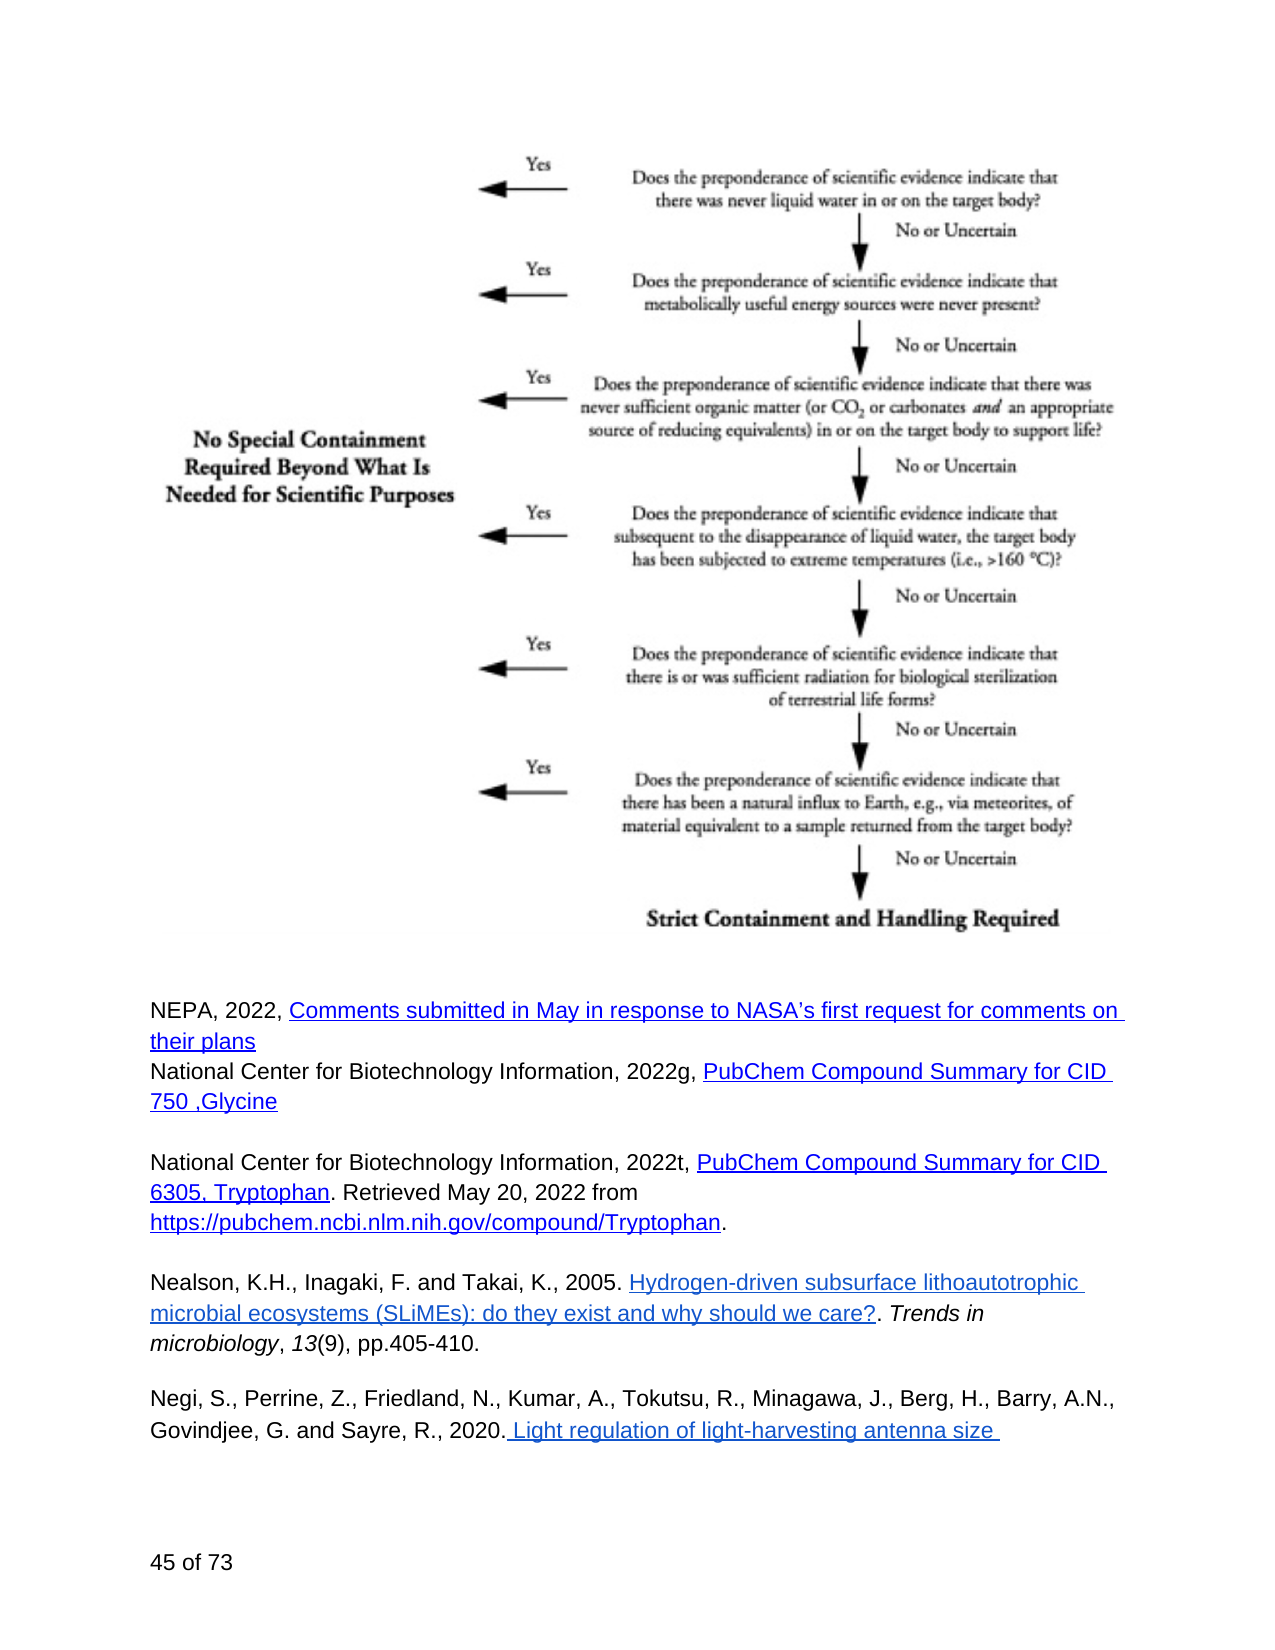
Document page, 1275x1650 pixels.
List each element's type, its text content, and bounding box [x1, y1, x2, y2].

text Nealson, K.H., Inagaki, F. and Takai, K., 2005. Hydrogen-driven subsurface lithoautotrophic microbial ecosystems (SLiMEs): do they exist and why should we care?. Trends in microbiology, 13(9), pp.405-410. [150, 1269, 1125, 1356]
text National Center for Biotechnology Information, 2022g, PubChem Compound Summary for CID 750 ,Glycine [150, 1058, 1125, 1114]
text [150, 1385, 1125, 1443]
text NEPA, 2022, Comments submitted in May in response to NASA’s first request for comments on their plans [150, 997, 1125, 1054]
picture [150, 150, 1125, 939]
text National Center for Biotechnology Information, 2022t, PubChem Compound Summary for CID 6305, Tryptophan. Retrieved May 20, 2022 from https://pubchem.ncbi.nlm.nih.gov/compound/Tryptophan. [150, 1148, 1125, 1235]
